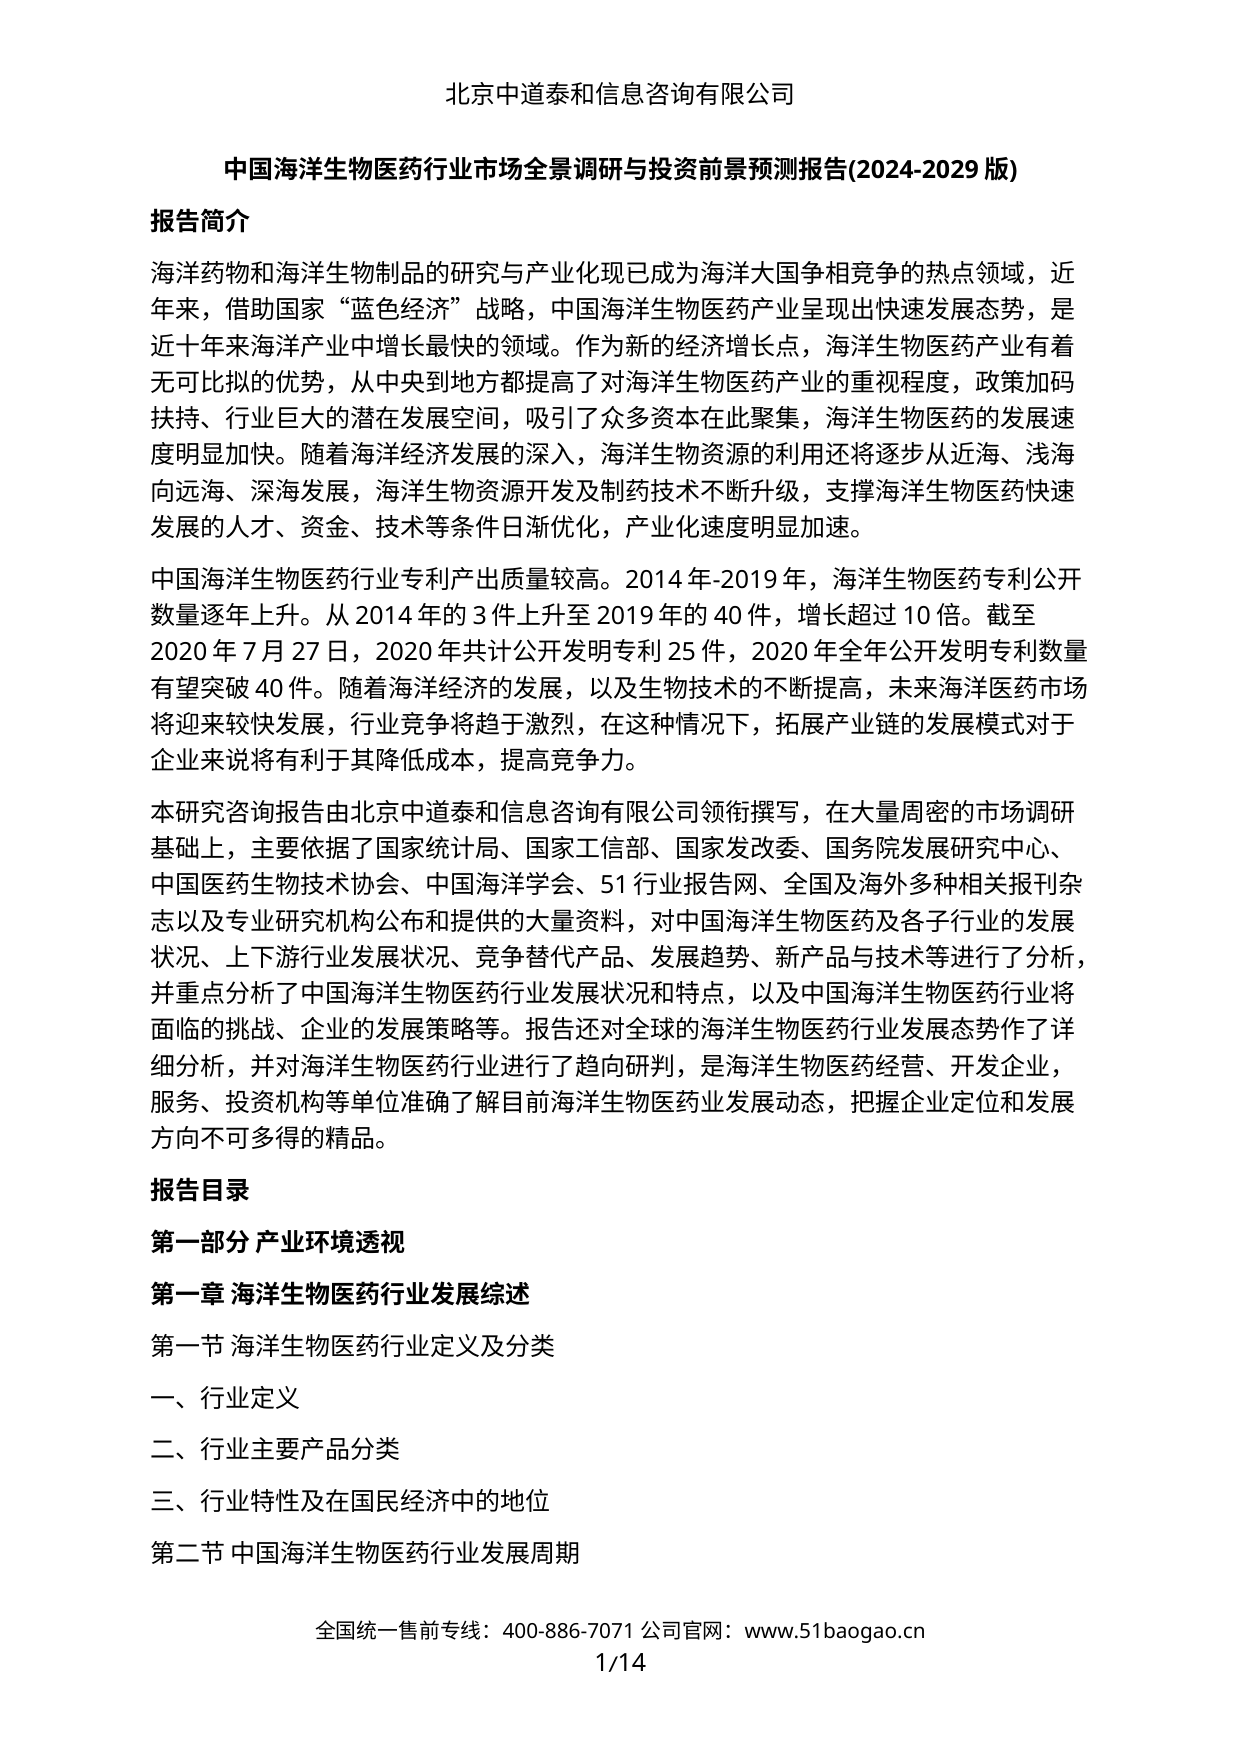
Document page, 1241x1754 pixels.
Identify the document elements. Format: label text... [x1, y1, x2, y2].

text 第一章 海洋生物医药行业发展综述 [150, 1274, 1090, 1311]
text 海洋药物和海洋生物制品的研究与产业化现已成为海洋大国争相竞争的热点领域，近年来，借助国家“蓝色经济”战略，中国海洋生物医药产业呈现出快速发展态势，是近十年来海洋产业中增长最快的领域。作为新的经济增长点，海洋生物医药产业有着无可比拟的优势，从中央到地方都提高了对海洋生物医药产业的重视程度，政策加码扶持、行业巨大的潜在发展空间，吸引了众多资本在此聚集，海洋生物医药的发展速度明显加快。随着海洋经济发展的深入，海洋生物资源的利用还将逐步从近海、浅海向远海、深海发展，海洋生物资源开发及制药技术不断升级，支撑海洋生物医药快速发展的人才、资金、技术等条件日渐优化，产业化速度明显加速。 [150, 254, 1090, 544]
text 一、行业定义 [150, 1378, 1090, 1414]
text 中国海洋生物医药行业专利产出质量较高。2014年-2019年，海洋生物医药专利公开数量逐年上升。从2014年的3件上升至2019年的40件，增长超过10倍。截至2020年7月27日，2020年共计公开发明专利25件，2020年全年公开发明专利数量有望突破40件。随着海洋经济的发展，以及生物技术的不断提高，未来海洋医药市场将迎来较快发展，行业竞争将趋于激烈，在这种情况下，拓展产业链的发展模式对于企业来说将有利于其降低成本，提高竞争力。 [150, 559, 1090, 777]
text 第一节 海洋生物医药行业定义及分类 [150, 1326, 1090, 1362]
text 报告目录 [150, 1171, 1090, 1207]
text 报告简介 [150, 202, 1090, 238]
text 第二节 中国海洋生物医药行业发展周期 [150, 1534, 1090, 1570]
text 二、行业主要产品分类 [150, 1430, 1090, 1466]
text 三、行业特性及在国民经济中的地位 [150, 1482, 1090, 1518]
text 本研究咨询报告由北京中道泰和信息咨询有限公司领衔撰写，在大量周密的市场调研基础上，主要依据了国家统计局、国家工信部、国家发改委、国务院发展研究中心、中国医药生物技术协会、中国海洋学会、51行业报告网、全国及海外多种相关报刊杂志以及专业研究机构公布和提供的大量资料，对中国海洋生物医药及各子行业的发展状况、上下游行业发展状况、竞争替代产品、发展趋势、新产品与技术等进行了分析，并重点分析了中国海洋生物医药行业发展状况和特点，以及中国海洋生物医药行业将面临的挑战、企业的发展策略等。报告还对全球的海洋生物医药行业发展态势作了详细分析，并对海洋生物医药行业进行了趋向研判，是海洋生物医药经营、开发企业，服务、投资机构等单位准确了解目前海洋生物医药业发展动态，把握企业定位和发展方向不可多得的精品。 [150, 792, 1090, 1155]
text 中国海洋生物医药行业市场全景调研与投资前景预测报告(2024-2029版) [150, 150, 1090, 186]
text 第一部分 产业环境透视 [150, 1222, 1090, 1259]
